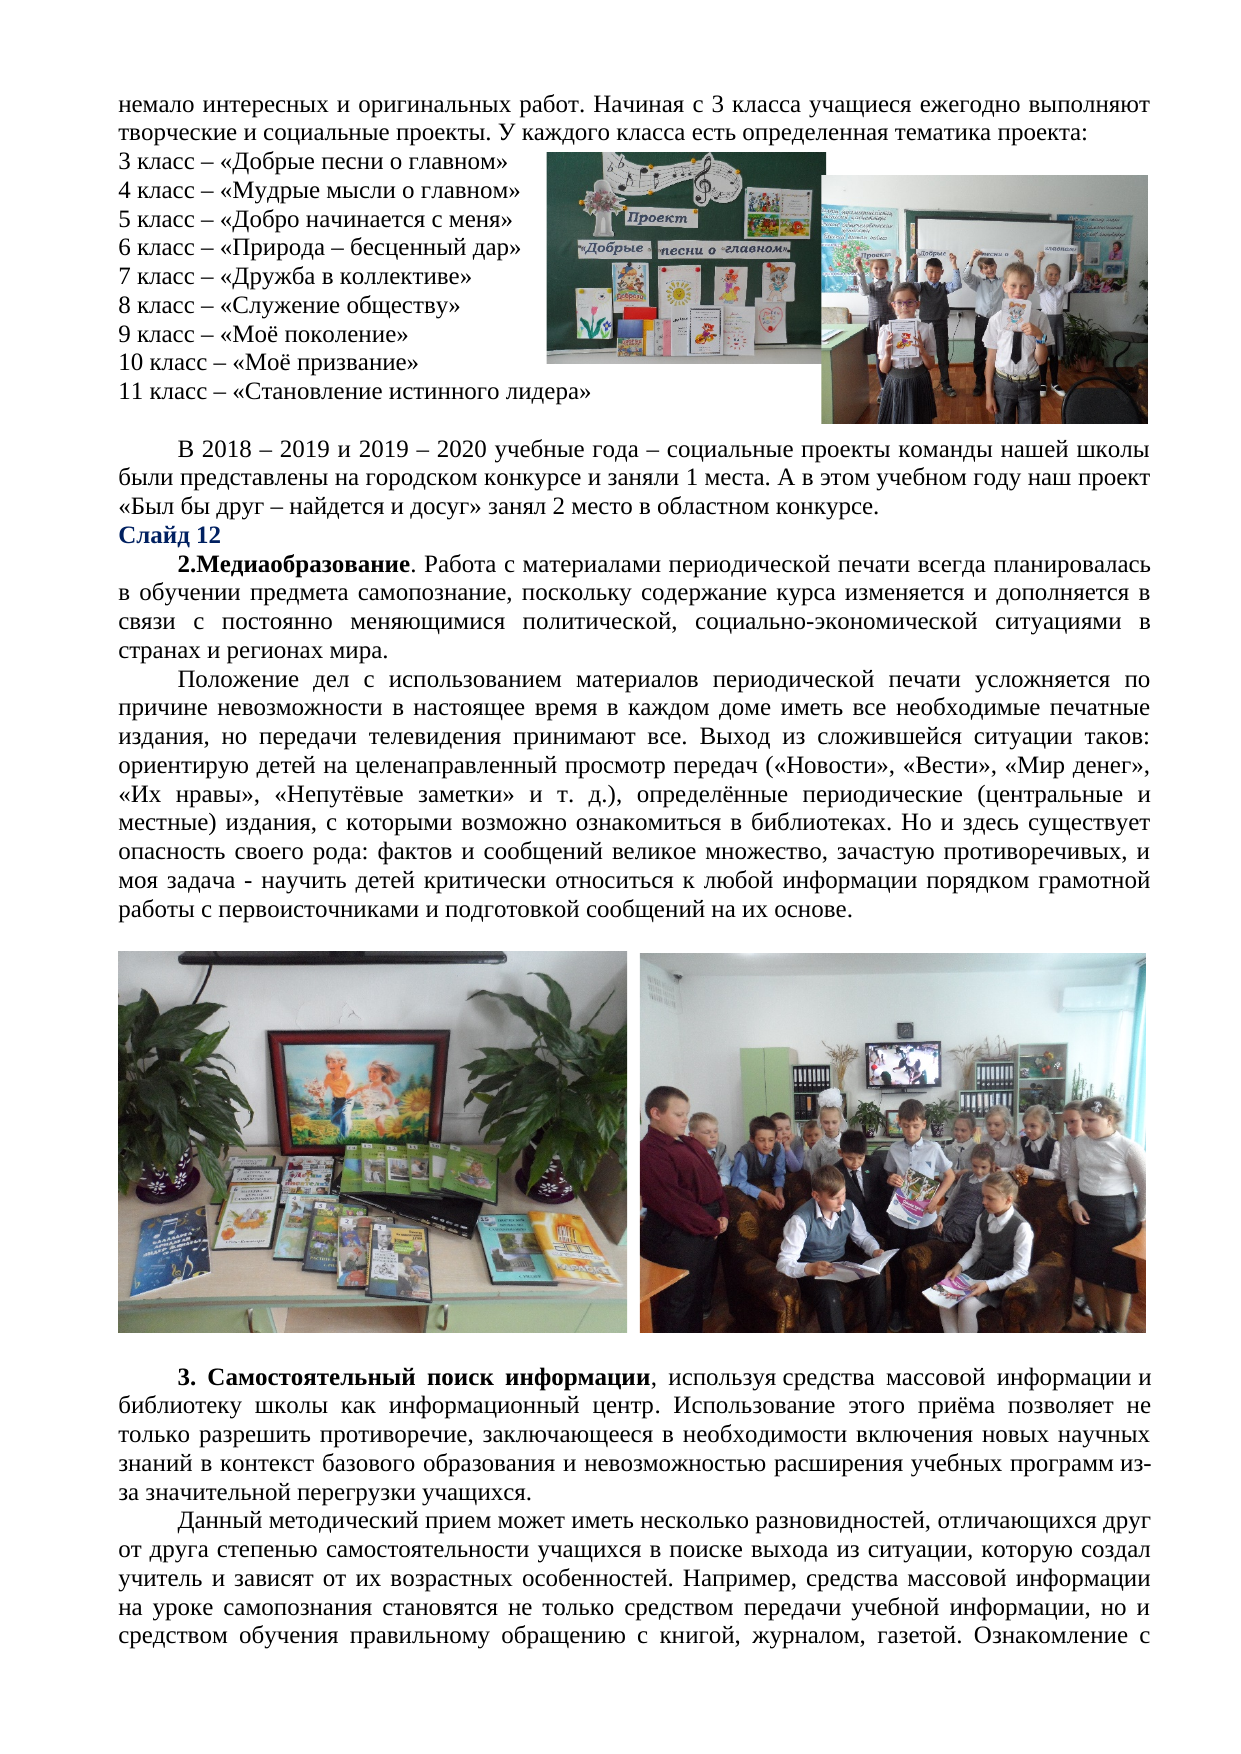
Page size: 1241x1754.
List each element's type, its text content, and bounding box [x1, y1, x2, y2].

picture [545, 152, 1148, 423]
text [118, 89, 1152, 146]
text 3. Самостоятельный поиск информации, используя средства массовой информации и библиотеку школы как информационный центр. Использование этого приёма позволяет не только разрешить противоречие, заключающееся в необходимости включения новых научных знаний в контекст базового образования и невозможностью расширения учебных программ из-за значительной перегрузки учащихся. [118, 1362, 1152, 1506]
text 11 класс – «Становление истинного лидера» [118, 376, 820, 405]
text 10 класс – «Моё призвание» [118, 347, 820, 376]
text 4 класс – «Мудрые мысли о главном» [118, 175, 545, 204]
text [118, 1506, 1152, 1649]
text 5 класс – «Добро начинается с меня» [118, 204, 545, 232]
text Положение дел с использованием материалов периодической печати усложняется по причине невозможности в настоящее время в каждом доме иметь все необходимые печатные издания, но передачи телевидения принимают все. Выход из сложившейся ситуации таков: ориентирую детей на целенаправленный просмотр передач («Новости», «Вести», «Мир денег», «Их нравы», «Непутёвые заметки» и т. д.), определённые периодические (центральные и местные) издания, с которыми возможно ознакомиться в библиотеках. Но и здесь существует опасность своего рода: фактов и сообщений великое множество, зачастую противоречивых, и моя задача - научить детей критически относиться к любой информации порядком грамотной работы с первоисточниками и подготовкой сообщений на их основе. [118, 664, 1152, 922]
text В 2018 – 2019 и 2019 – 2020 учебные года – социальные проекты команды нашей школы были представлены на городском конкурсе и заняли 1 места. А в этом учебном году наш проект «Был бы друг – найдется и досуг» занял 2 место в областном конкурсе. [118, 434, 1152, 520]
text 6 класс – «Природа – бесценный дар» [118, 232, 545, 261]
text 3 класс – «Добрые песни о главном» [118, 146, 1152, 175]
text 9 класс – «Моё поколение» [118, 319, 545, 347]
picture [118, 951, 628, 1333]
picture [639, 953, 1146, 1333]
text 8 класс – «Служение обществу» [118, 290, 545, 319]
text 7 класс – «Дружба в коллективе» [118, 261, 545, 290]
text Слайд 12 [118, 520, 1152, 549]
text 2.Медиаобразование. Работа с материалами периодической печати всегда планировалась в обучении предмета самопознание, поскольку содержание курса изменяется и дополняется в связи с постоянно меняющимися политической, социально-экономической ситуациями в странах и регионах мира. [118, 549, 1152, 664]
